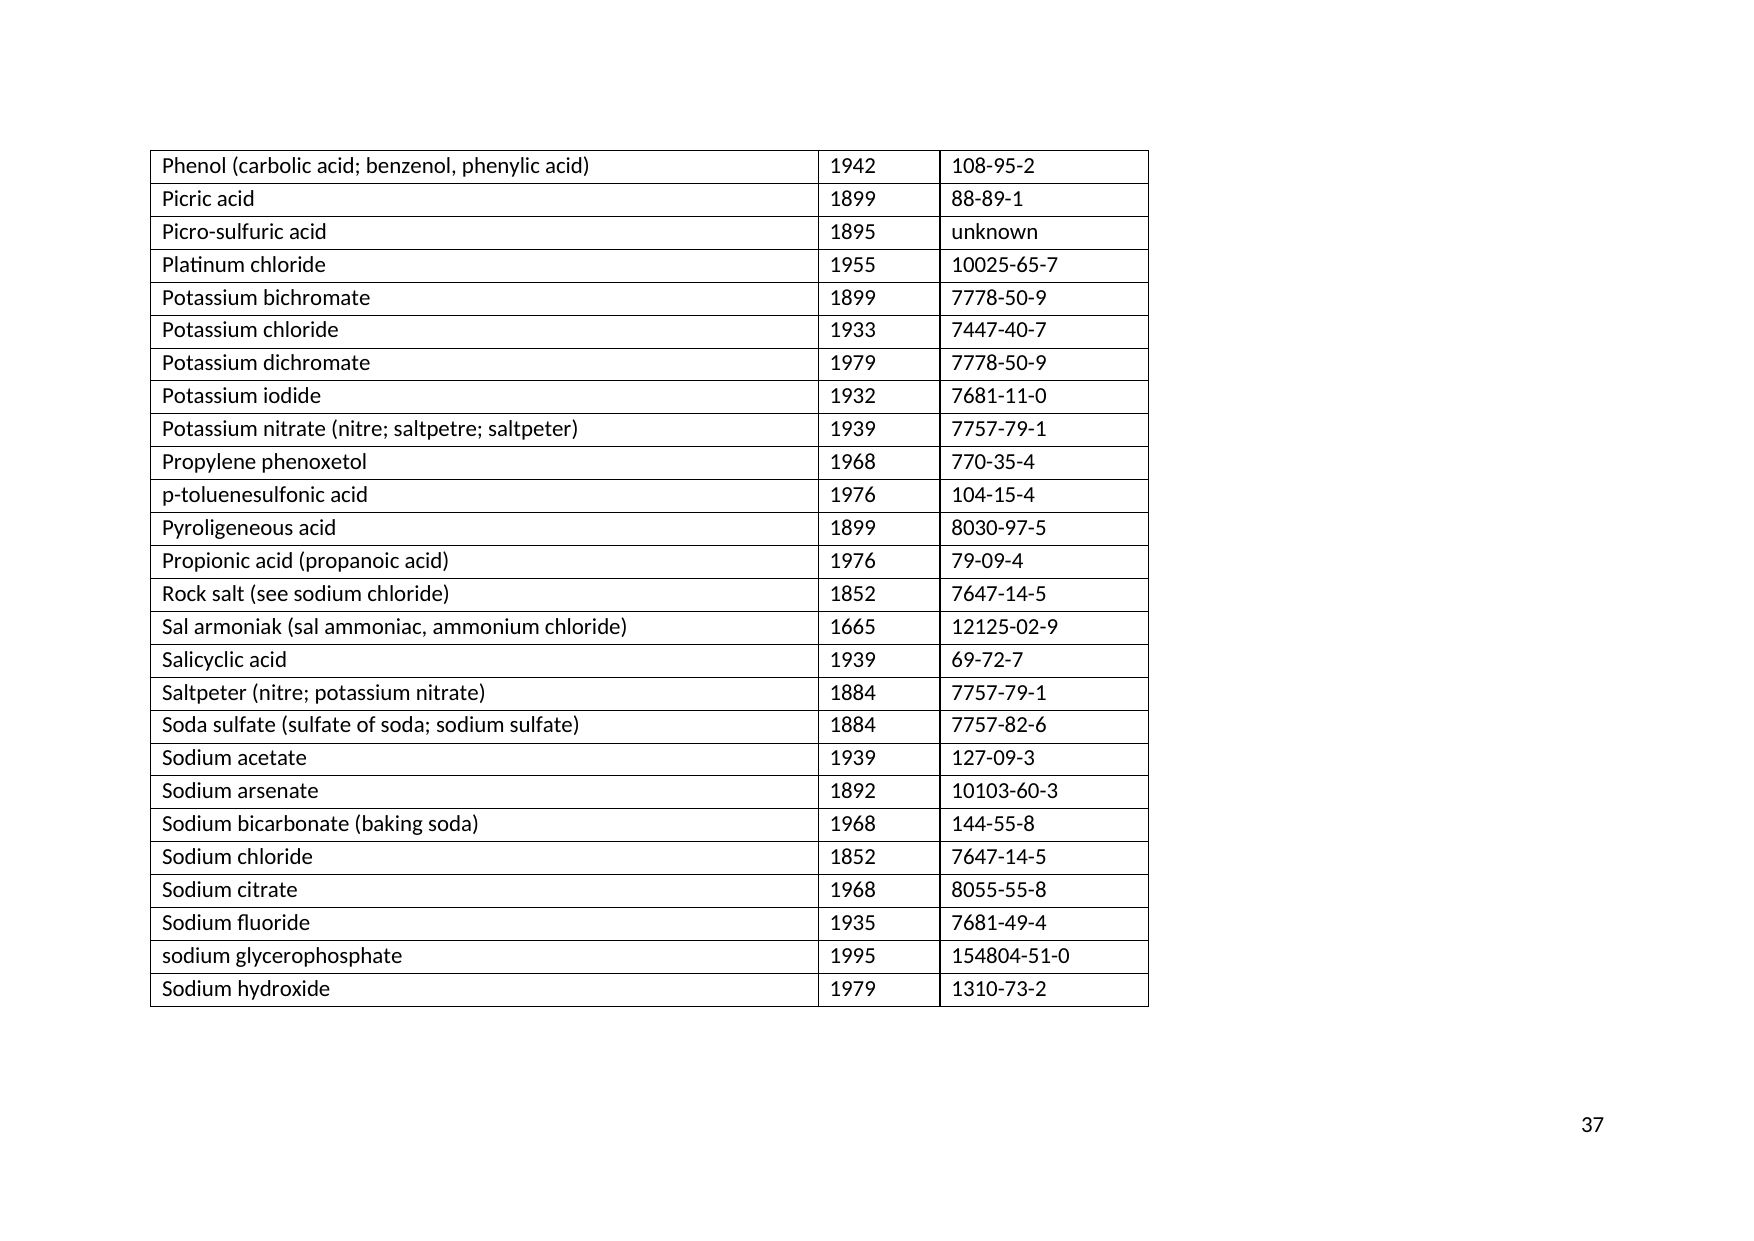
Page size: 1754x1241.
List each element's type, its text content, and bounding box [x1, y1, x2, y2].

table_cell Picric acid [151, 184, 818, 216]
table_cell Sodium arsenate [151, 776, 818, 808]
table_cell 1665 [819, 612, 939, 644]
table_cell 1955 [819, 250, 939, 282]
table_cell 1979 [819, 974, 939, 1006]
table_cell 1976 [819, 546, 939, 578]
table_cell 1895 [819, 217, 939, 249]
table_cell Pyroligeneous acid [151, 513, 818, 545]
table_cell Potassium chloride [151, 316, 818, 347]
table_cell 7757-82-6 [941, 711, 1148, 742]
table_cell Sodium acetate [151, 744, 818, 775]
table_cell Sodium chloride [151, 842, 818, 874]
table_cell 154804-51-0 [941, 941, 1148, 973]
table_cell 1899 [819, 513, 939, 545]
table_cell 79-09-4 [941, 546, 1148, 578]
table_cell 10025-65-7 [941, 250, 1148, 282]
table_cell 88-89-1 [941, 184, 1148, 216]
table_cell unknown [941, 217, 1148, 249]
table_cell Phenol (carbolic acid; benzenol, phenylic acid) [151, 151, 818, 183]
table_cell 1968 [819, 875, 939, 907]
table_cell 1968 [819, 809, 939, 841]
table_cell 108-95-2 [941, 151, 1148, 183]
table_cell 1884 [819, 678, 939, 709]
table_cell 1979 [819, 349, 939, 380]
table_cell 1939 [819, 744, 939, 775]
table_cell 1932 [819, 381, 939, 413]
table_cell 1976 [819, 480, 939, 512]
table_cell 144-55-8 [941, 809, 1148, 841]
table_cell 8055-55-8 [941, 875, 1148, 907]
table_cell 104-15-4 [941, 480, 1148, 512]
table_cell 8030-97-5 [941, 513, 1148, 545]
table_cell 1935 [819, 908, 939, 940]
table_cell sodium glycerophosphate [151, 941, 818, 973]
table_cell Sodium citrate [151, 875, 818, 907]
table_cell 7647-14-5 [941, 579, 1148, 611]
table_cell 7681-11-0 [941, 381, 1148, 413]
table_cell 127-09-3 [941, 744, 1148, 775]
table_cell Potassium dichromate [151, 349, 818, 380]
table_cell Sal armoniak (sal ammoniac, ammonium chloride) [151, 612, 818, 644]
table_cell Saltpeter (nitre; potassium nitrate) [151, 678, 818, 709]
table_cell 1310-73-2 [941, 974, 1148, 1006]
table_cell Platinum chloride [151, 250, 818, 282]
table_cell Propylene phenoxetol [151, 447, 818, 479]
table_cell Sodium bicarbonate (baking soda) [151, 809, 818, 841]
table_cell Salicyclic acid [151, 645, 818, 677]
table_cell 7757-79-1 [941, 414, 1148, 446]
table_cell 7447-40-7 [941, 316, 1148, 347]
table_cell 12125-02-9 [941, 612, 1148, 644]
table_cell 7757-79-1 [941, 678, 1148, 709]
table_cell 7647-14-5 [941, 842, 1148, 874]
table_cell 7778-50-9 [941, 349, 1148, 380]
table_cell Sodium fluoride [151, 908, 818, 940]
table_cell Potassium bichromate [151, 283, 818, 314]
table_cell p-toluenesulfonic acid [151, 480, 818, 512]
table_cell 1899 [819, 283, 939, 314]
table_cell 7778-50-9 [941, 283, 1148, 314]
table_cell 1942 [819, 151, 939, 183]
table_cell Potassium iodide [151, 381, 818, 413]
table_cell 1968 [819, 447, 939, 479]
table_cell Potassium nitrate (nitre; saltpetre; saltpeter) [151, 414, 818, 446]
table_cell 7681-49-4 [941, 908, 1148, 940]
table_cell Soda sulfate (sulfate of soda; sodium sulfate) [151, 711, 818, 742]
table_cell Sodium hydroxide [151, 974, 818, 1006]
table_cell 10103-60-3 [941, 776, 1148, 808]
table_cell 1939 [819, 414, 939, 446]
table_cell Propionic acid (propanoic acid) [151, 546, 818, 578]
table_cell Picro-sulfuric acid [151, 217, 818, 249]
table_cell 1852 [819, 579, 939, 611]
table_cell 770-35-4 [941, 447, 1148, 479]
table_cell 1899 [819, 184, 939, 216]
table_cell 1852 [819, 842, 939, 874]
table_cell 1884 [819, 711, 939, 742]
table_cell 1939 [819, 645, 939, 677]
table_cell 1933 [819, 316, 939, 347]
table_cell 69-72-7 [941, 645, 1148, 677]
table_cell 1892 [819, 776, 939, 808]
table_cell Rock salt (see sodium chloride) [151, 579, 818, 611]
table_cell 1995 [819, 941, 939, 973]
